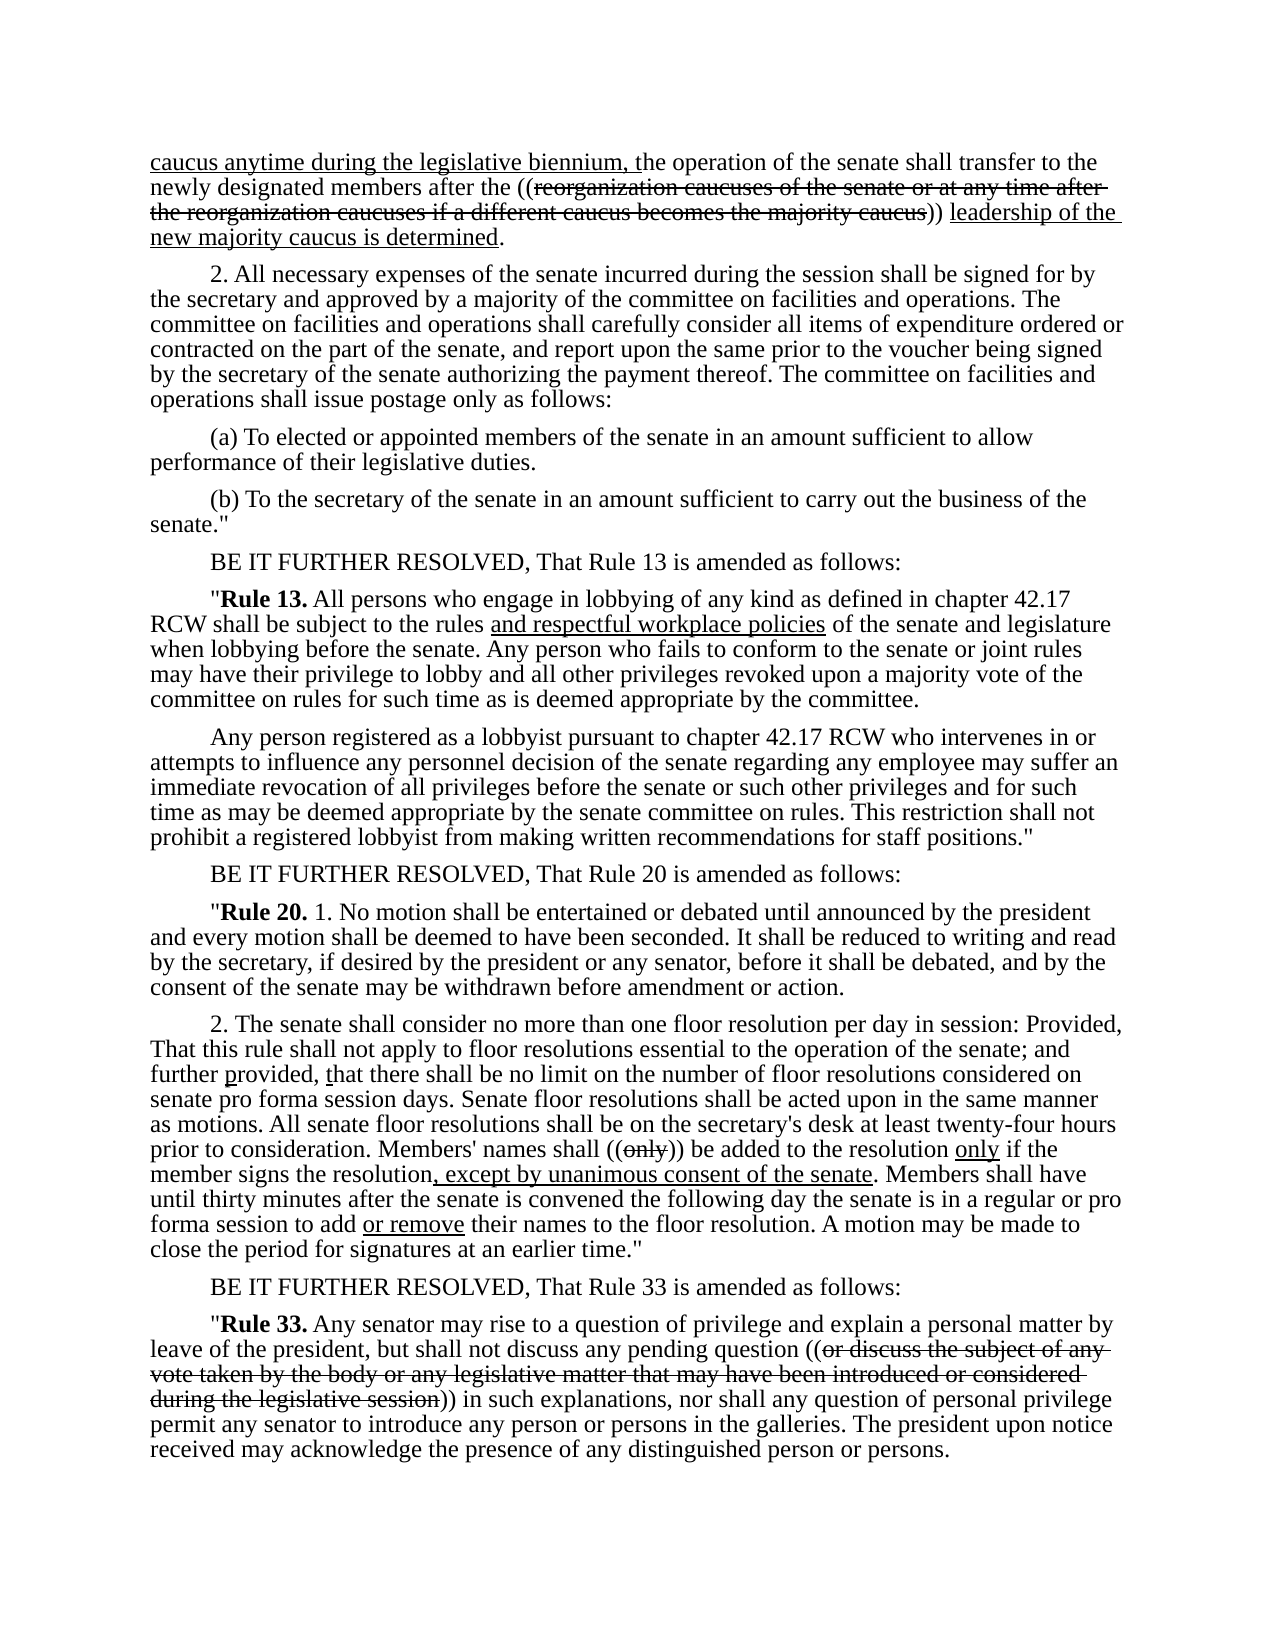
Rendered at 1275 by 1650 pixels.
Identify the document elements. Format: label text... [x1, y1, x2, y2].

text "Rule 13. All persons who engage in lobbying of any kind as defined in chapter 42.17 RCW shall be subject to the rules and respectful workplace policies of the senate and legislature when lobbying before the senate. Any person who fails to conform to the senate or joint rules may have their privilege to lobby and all other privileges revoked upon a majority vote of the committee on rules for such time as is deemed appropriate by the committee. [150, 587, 1125, 712]
text BE IT FURTHER RESOLVED, That Rule 13 is amended as follows: [150, 550, 1125, 575]
text BE IT FURTHER RESOLVED, That Rule 20 is amended as follows: [150, 862, 1125, 887]
text Any person registered as a lobbyist pursuant to chapter 42.17 RCW who intervenes in or attempts to influence any personnel decision of the senate regarding any employee may suffer an immediate revocation of all privileges before the senate or such other privileges and for such time as may be deemed appropriate by the senate committee on rules. This restriction shall not prohibit a registered lobbyist from making written recommendations for staff positions." [150, 725, 1125, 850]
text (a) To elected or appointed members of the senate in an amount sufficient to allow performance of their legislative duties. [150, 425, 1125, 475]
text 2. All necessary expenses of the senate incurred during the session shall be signed for by the secretary and approved by a majority of the committee on facilities and operations. The committee on facilities and operations shall carefully consider all items of expenditure ordered or contracted on the part of the senate, and report upon the same prior to the voucher being signed by the secretary of the senate authorizing the payment thereof. The committee on facilities and operations shall issue postage only as follows: [150, 262, 1125, 412]
text "Rule 33. Any senator may rise to a question of privilege and explain a personal matter by leave of the president, but shall not discuss any pending question ((or discuss the subject of any vote taken by the body or any legislative matter that may have been introduced or considered during the legislative session)) in such explanations, nor shall any question of personal privilege permit any senator to introduce any person or persons in the galleries. The president upon notice received may acknowledge the presence of any distinguished person or persons. [150, 1312, 1125, 1462]
text BE IT FURTHER RESOLVED, That Rule 33 is amended as follows: [150, 1275, 1125, 1300]
text "Rule 20. 1. No motion shall be entertained or debated until announced by the president and every motion shall be deemed to have been seconded. It shall be reduced to writing and read by the secretary, if desired by the president or any senator, before it shall be debated, and by the consent of the senate may be withdrawn before amendment or action. [150, 900, 1125, 1000]
text (b) To the secretary of the senate in an amount sufficient to carry out the business of the senate." [150, 487, 1125, 537]
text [150, 150, 1125, 250]
text 2. The senate shall consider no more than one floor resolution per day in session: Provided, That this rule shall not apply to floor resolutions essential to the operation of the senate; and further provided, that there shall be no limit on the number of floor resolutions considered on senate pro forma session days. Senate floor resolutions shall be acted upon in the same manner as motions. All senate floor resolutions shall be on the secretary's desk at least twenty-four hours prior to consideration. Members' names shall ((only)) be added to the resolution only if the member signs the resolution, except by unanimous consent of the senate. Members shall have until thirty minutes after the senate is convened the following day the senate is in a regular or pro forma session to add or remove their names to the floor resolution. A motion may be made to close the period for signatures at an earlier time." [150, 1012, 1125, 1262]
